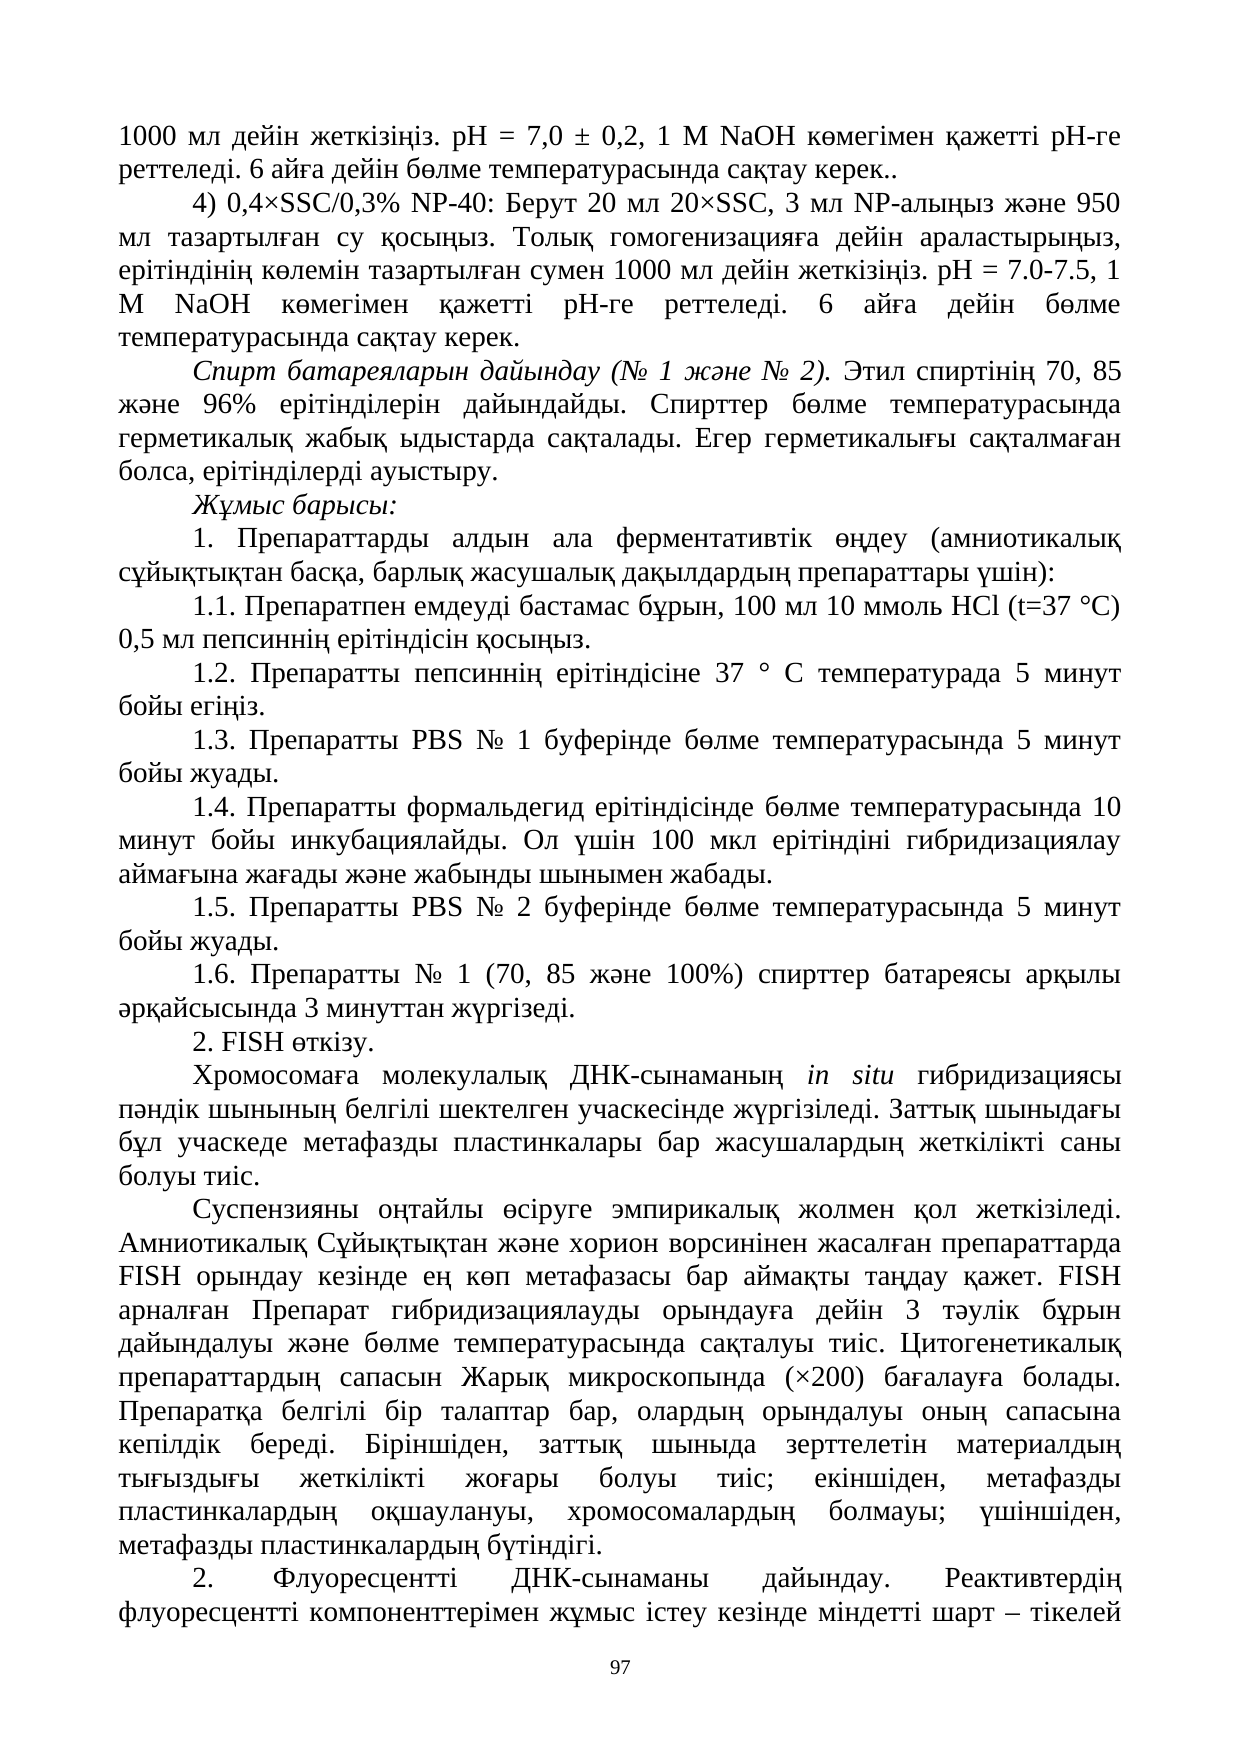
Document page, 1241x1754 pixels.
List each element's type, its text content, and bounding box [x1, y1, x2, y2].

text Хромосомаға молекулалық ДНК-сынаманың in situ гибридизациясы пәндік шынының белгілі шектелген учаскесінде жүргізіледі. Заттық шыныдағы бұл учаскеде метафазды пластинкалары бар жасушалардың жеткілікті саны болуы тиіс. [118, 1057, 1122, 1191]
text 1.3. Препаратты PBS № 1 буферінде бөлме температурасында 5 минут бойы жуады. [118, 722, 1122, 789]
text 1.6. Препаратты № 1 (70, 85 және 100%) спирттер батареясы арқылы әрқайсысында 3 минуттан жүргізеді. [118, 957, 1122, 1024]
text 1.4. Препаратты формальдегид ерітіндісінде бөлме температурасында 10 минут бойы инкубациялайды. Ол үшін 100 мкл ерітіндіні гибридизациялау аймағына жағады және жабынды шынымен жабады. [118, 789, 1122, 889]
text Спирт батареяларын дайындау (№ 1 және № 2). Этил спиртінің 70, 85 және 96% ерітінділерін дайындайды. Спирттер бөлме температурасында герметикалық жабық ыдыстарда сақталады. Егер герметикалығы сақталмаған болса, ерітінділерді ауыстыру. [118, 353, 1122, 487]
text 4) 0,4×SSC/0,3% NP-40: Берут 20 мл 20×SSC, 3 мл NP-алыңыз және 950 мл тазартылған су қосыңыз. Толық гомогенизацияға дейін араластырыңыз, ерітіндінің көлемін тазартылған сумен 1000 мл дейін жеткізіңіз. pH = 7.0-7.5, 1 M NaOH көмегімен қажетті рН-ге реттеледі. 6 айға дейін бөлме температурасында сақтау керек. [118, 185, 1122, 353]
text Суспензияны оңтайлы өсіруге эмпирикалық жолмен қол жеткізіледі. Амниотикалық Сұйықтықтан және хорион ворсинінен жасалған препараттарда FISH орындау кезінде ең көп метафазасы бар аймақты таңдау қажет. FISH арналған Препарат гибридизациялауды орындауға дейін 3 тәулік бұрын дайындалуы және бөлме температурасында сақталуы тиіс. Цитогенетикалық препараттардың сапасын Жарық микроскопында (×200) бағалауға болады. Препаратқа белгілі бір талаптар бар, олардың орындалуы оның сапасына кепілдік береді. Біріншіден, заттық шыныда зерттелетін материалдың тығыздығы жеткілікті жоғары болуы тиіс; екіншіден, метафазды пластинкалардың оқшаулануы, хромосомалардың болмауы; үшіншіден, метафазды пластинкалардың бүтіндігі. [118, 1191, 1122, 1560]
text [118, 1560, 1122, 1627]
text 1.1. Препаратпен емдеуді бастамас бұрын, 100 мл 10 ммоль HCl (t=37 °C) 0,5 мл пепсиннің ерітіндісін қосыңыз. [118, 588, 1122, 655]
text 1.2. Препаратты пепсиннің ерітіндісіне 37 ° C температурада 5 минут бойы егіңіз. [118, 655, 1122, 722]
text 1.5. Препаратты PBS № 2 буферінде бөлме температурасында 5 минут бойы жуады. [118, 889, 1122, 957]
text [118, 118, 1122, 185]
text 1. Препараттарды алдын ала ферментативтік өңдеу (амниотикалық сұйықтықтан басқа, барлық жасушалық дақылдардың препараттары үшін): [118, 521, 1122, 588]
text Жұмыс барысы: [118, 487, 1122, 521]
text 2. FISH өткізу. [118, 1024, 1122, 1057]
